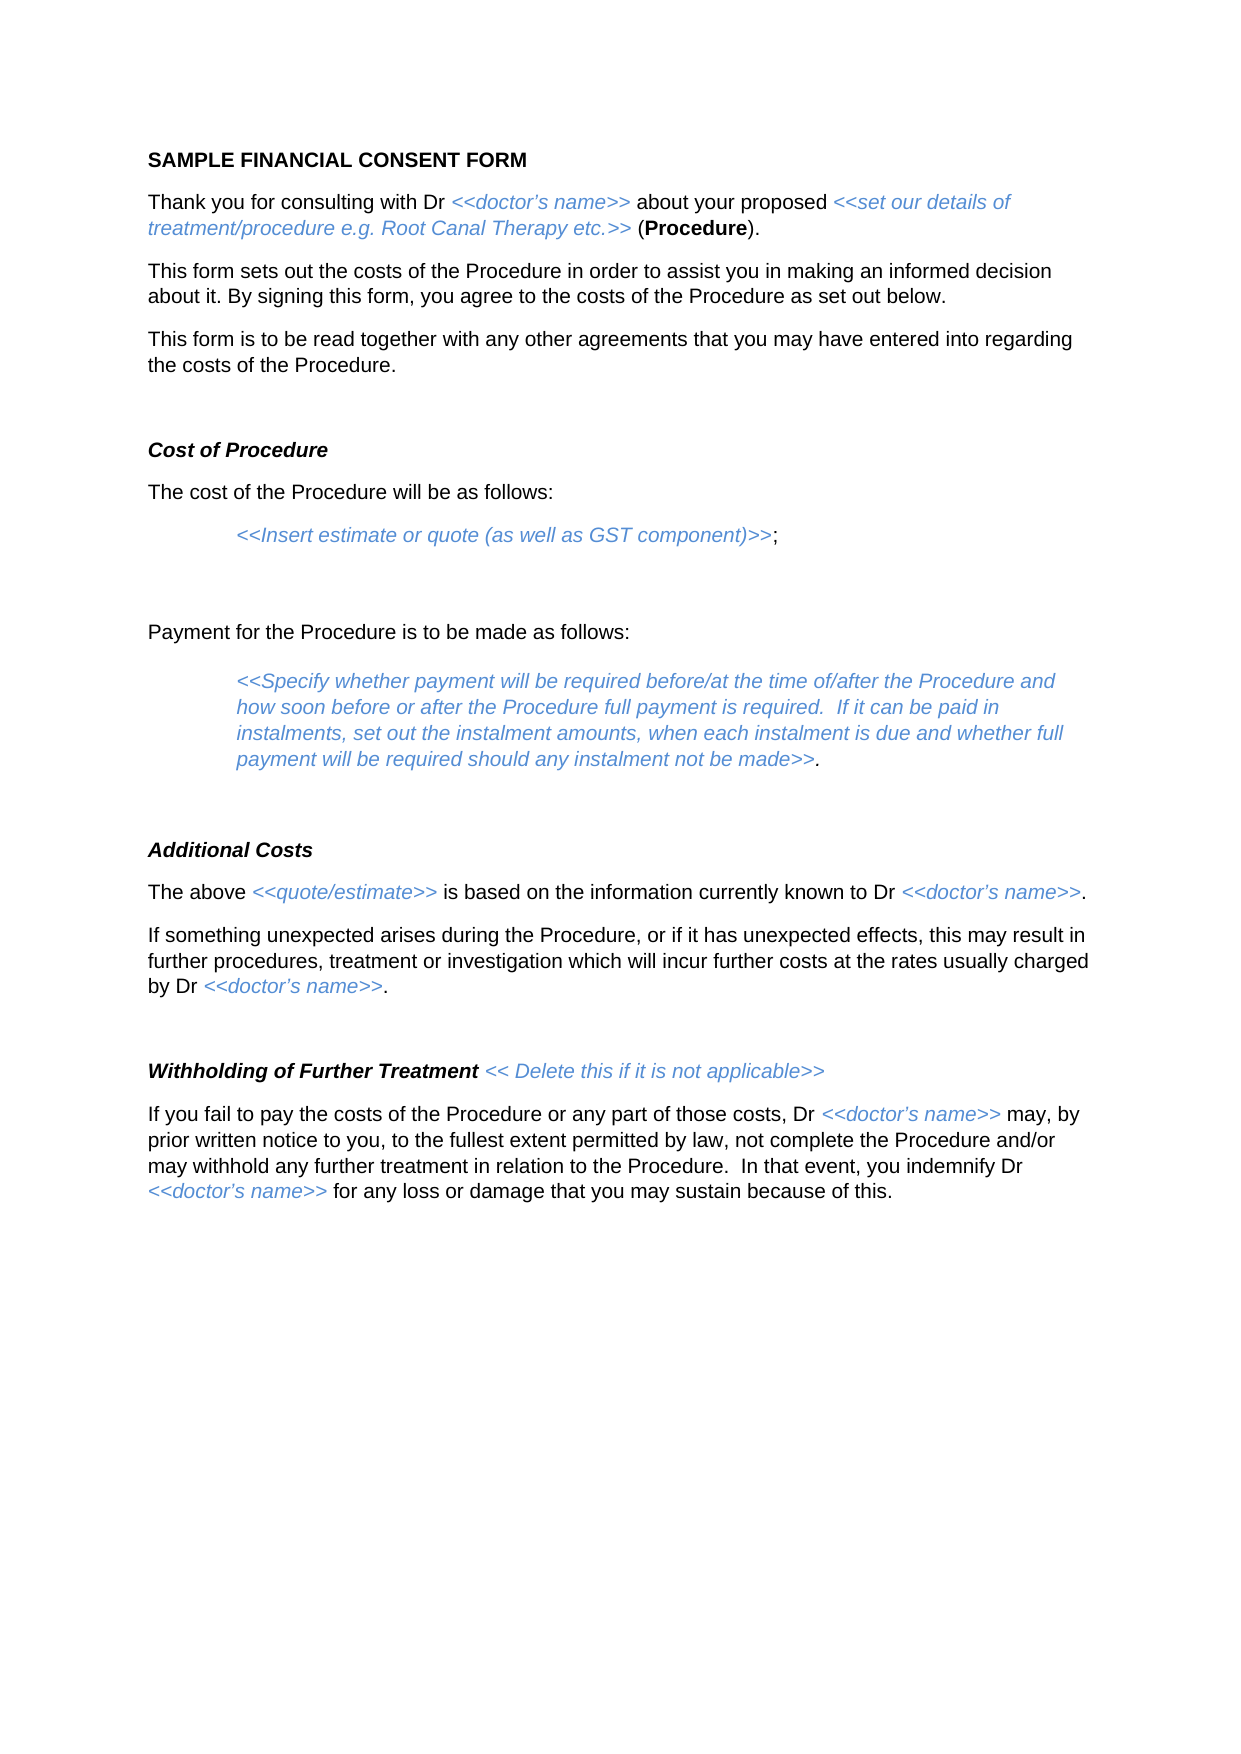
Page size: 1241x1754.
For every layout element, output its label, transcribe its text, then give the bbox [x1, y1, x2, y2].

text Thank you for consulting with Dr <<doctor’s name>> about your proposed <<set our details of treatment/procedure e.g. Root Canal Therapy etc.>> (Procedure). [148, 190, 1092, 240]
text The cost of the Procedure will be as follows: [148, 480, 1092, 504]
text If you fail to pay the costs of the Procedure or any part of those costs, Dr <<doctor’s name>> may, by prior written notice to you, to the fullest extent permitted by law, not complete the Procedure and/or may withhold any further treatment in relation to the Procedure. In that event, you indemnify Dr <<doctor’s name>> for any loss or damage that you may sustain because of this. [148, 1102, 1092, 1203]
text Additional Costs [148, 838, 1092, 862]
text If something unexpected arises during the Procedure, or if it has unexpected effects, this may result in further procedures, treatment or investigation which will incur further costs at the rates usually charged by Dr <<doctor’s name>>. [148, 923, 1092, 998]
list <<Specify whether payment will be required before/at the time of/after the Procedure and how soon before or after the Procedure full payment is required. If it can be paid in instalments, set out the instalment amounts, when each instalment is due and whether full payment will be required should any instalment not be made>>. [236, 669, 1092, 770]
text Cost of Procedure [148, 438, 1092, 462]
list Payment for the Procedure is to be made as follows: [148, 620, 1092, 644]
text The above <<quote/estimate>> is based on the information currently known to Dr <<doctor’s name>>. [148, 880, 1092, 904]
text This form sets out the costs of the Procedure in order to assist you in making an informed decision about it. By signing this form, you agree to the costs of the Procedure as set out below. [148, 258, 1092, 308]
text SAMPLE FINANCIAL CONSENT FORM [148, 148, 1092, 172]
text Withholding of Further Treatment << Delete this if it is not applicable>> [148, 1059, 1092, 1083]
list <<Insert estimate or quote (as well as GST component)>>; [236, 523, 1092, 547]
text This form is to be read together with any other agreements that you may have entered into regarding the costs of the Procedure. [148, 327, 1092, 377]
